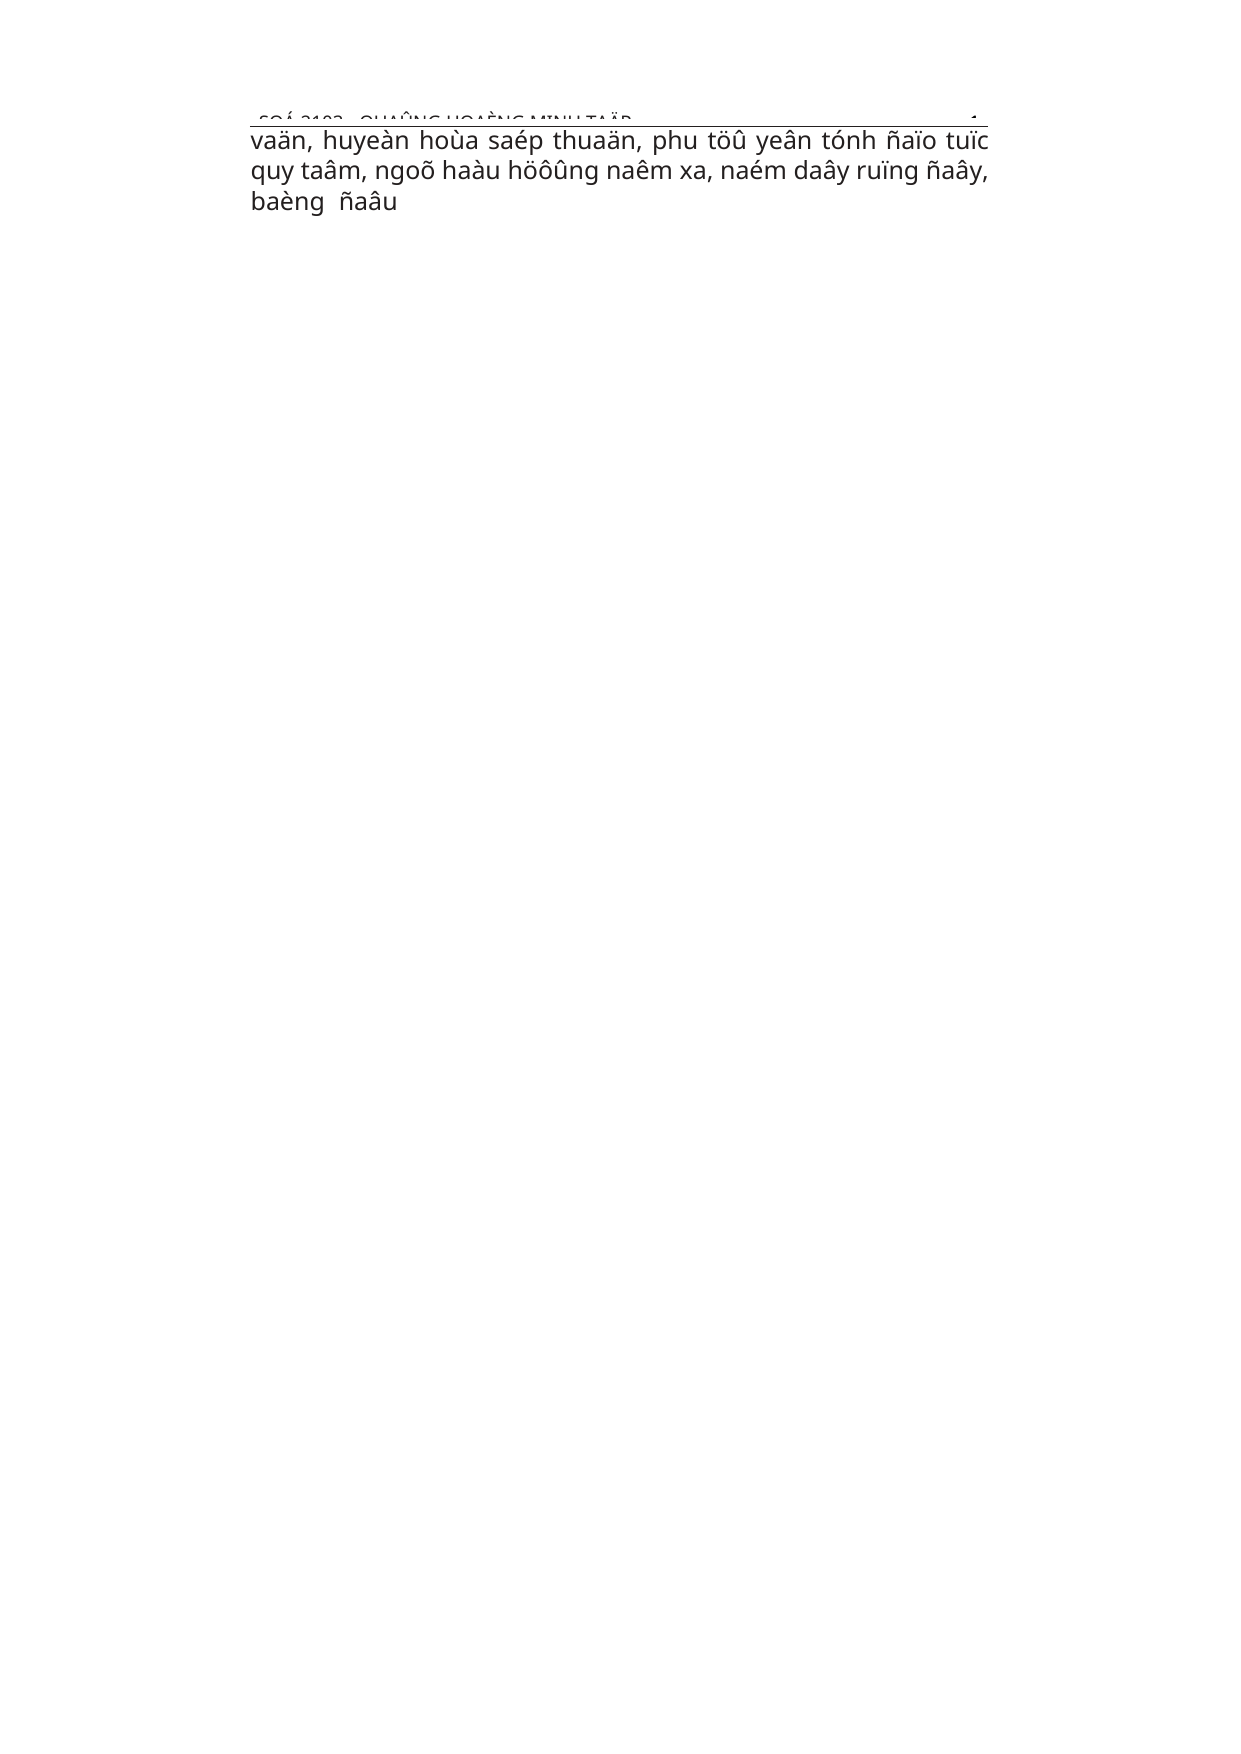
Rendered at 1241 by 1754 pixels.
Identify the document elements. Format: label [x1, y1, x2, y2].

text [250, 125, 990, 218]
